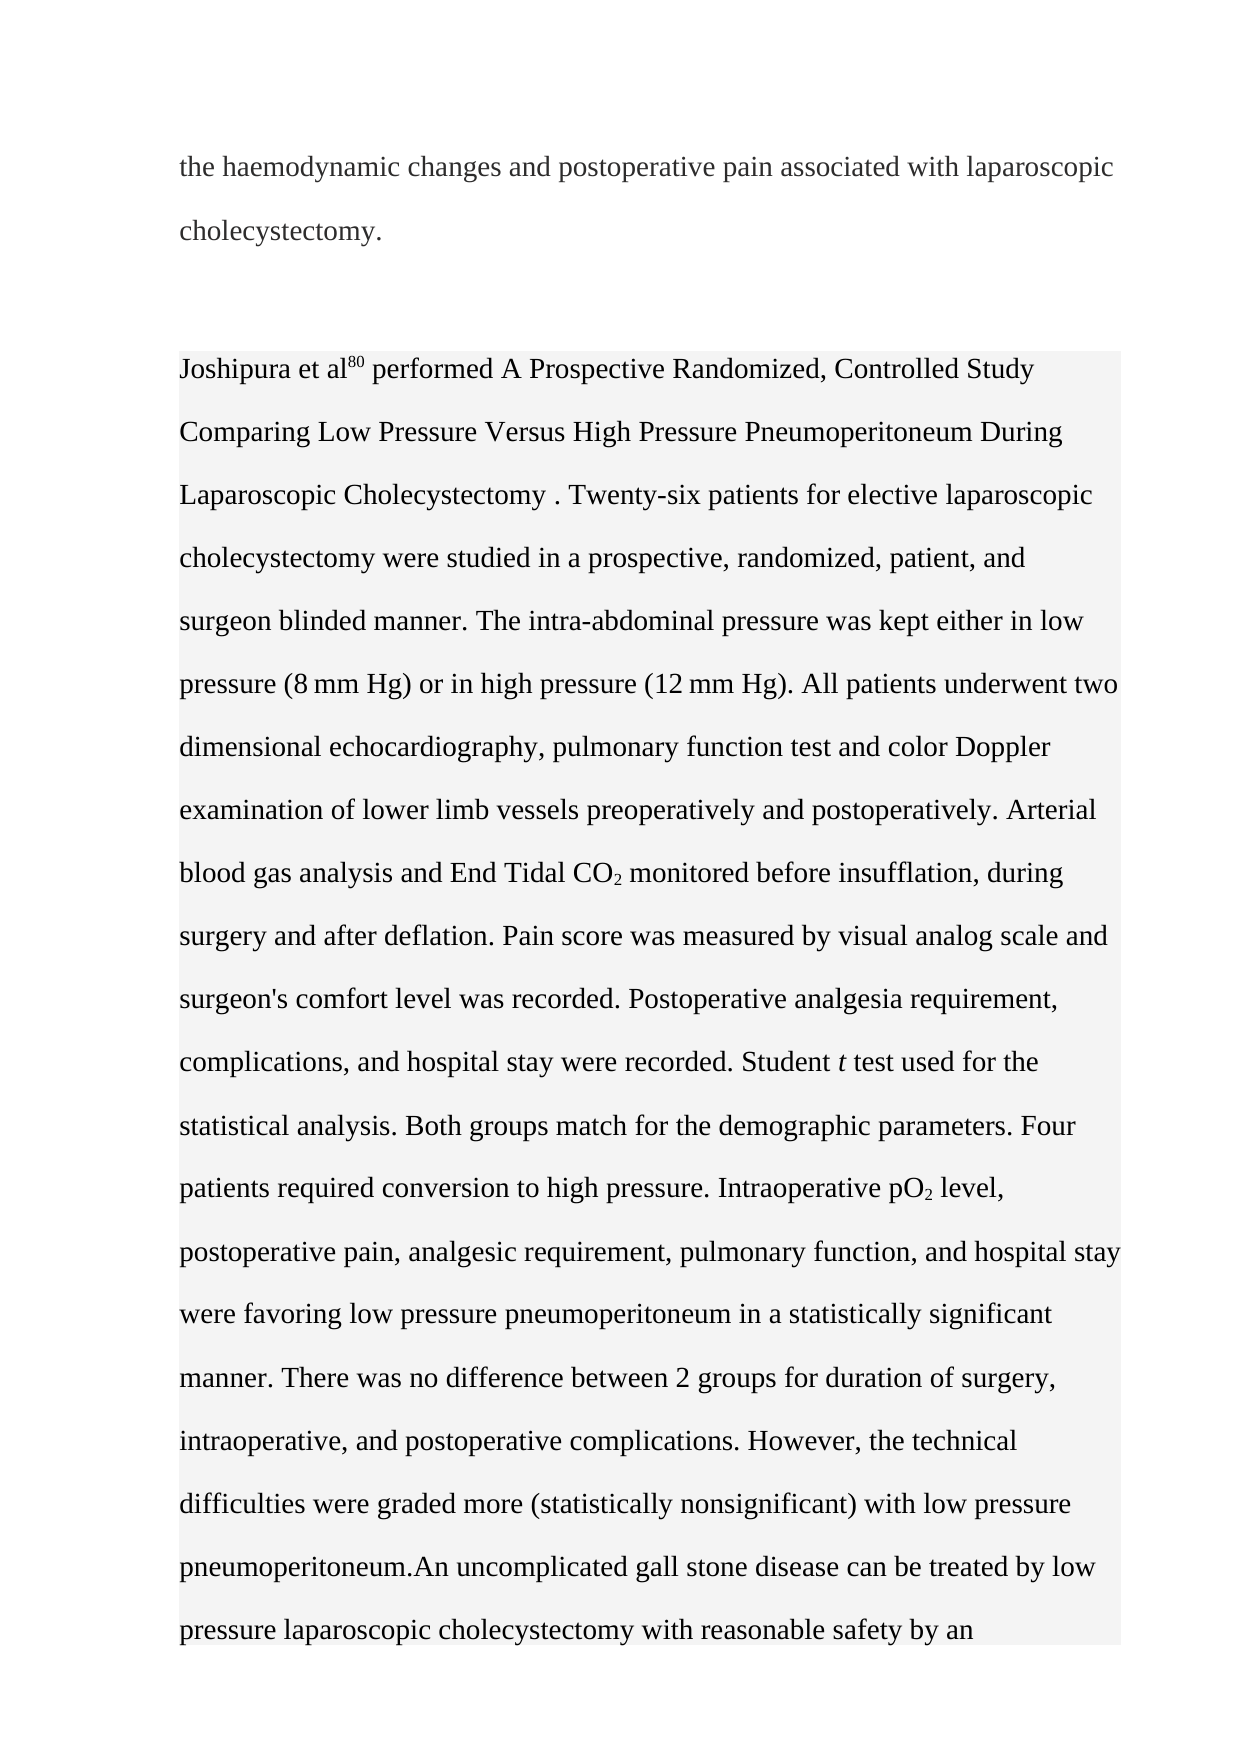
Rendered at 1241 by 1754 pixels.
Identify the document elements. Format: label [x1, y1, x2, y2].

text [179, 351, 1121, 1645]
text [179, 149, 1121, 246]
